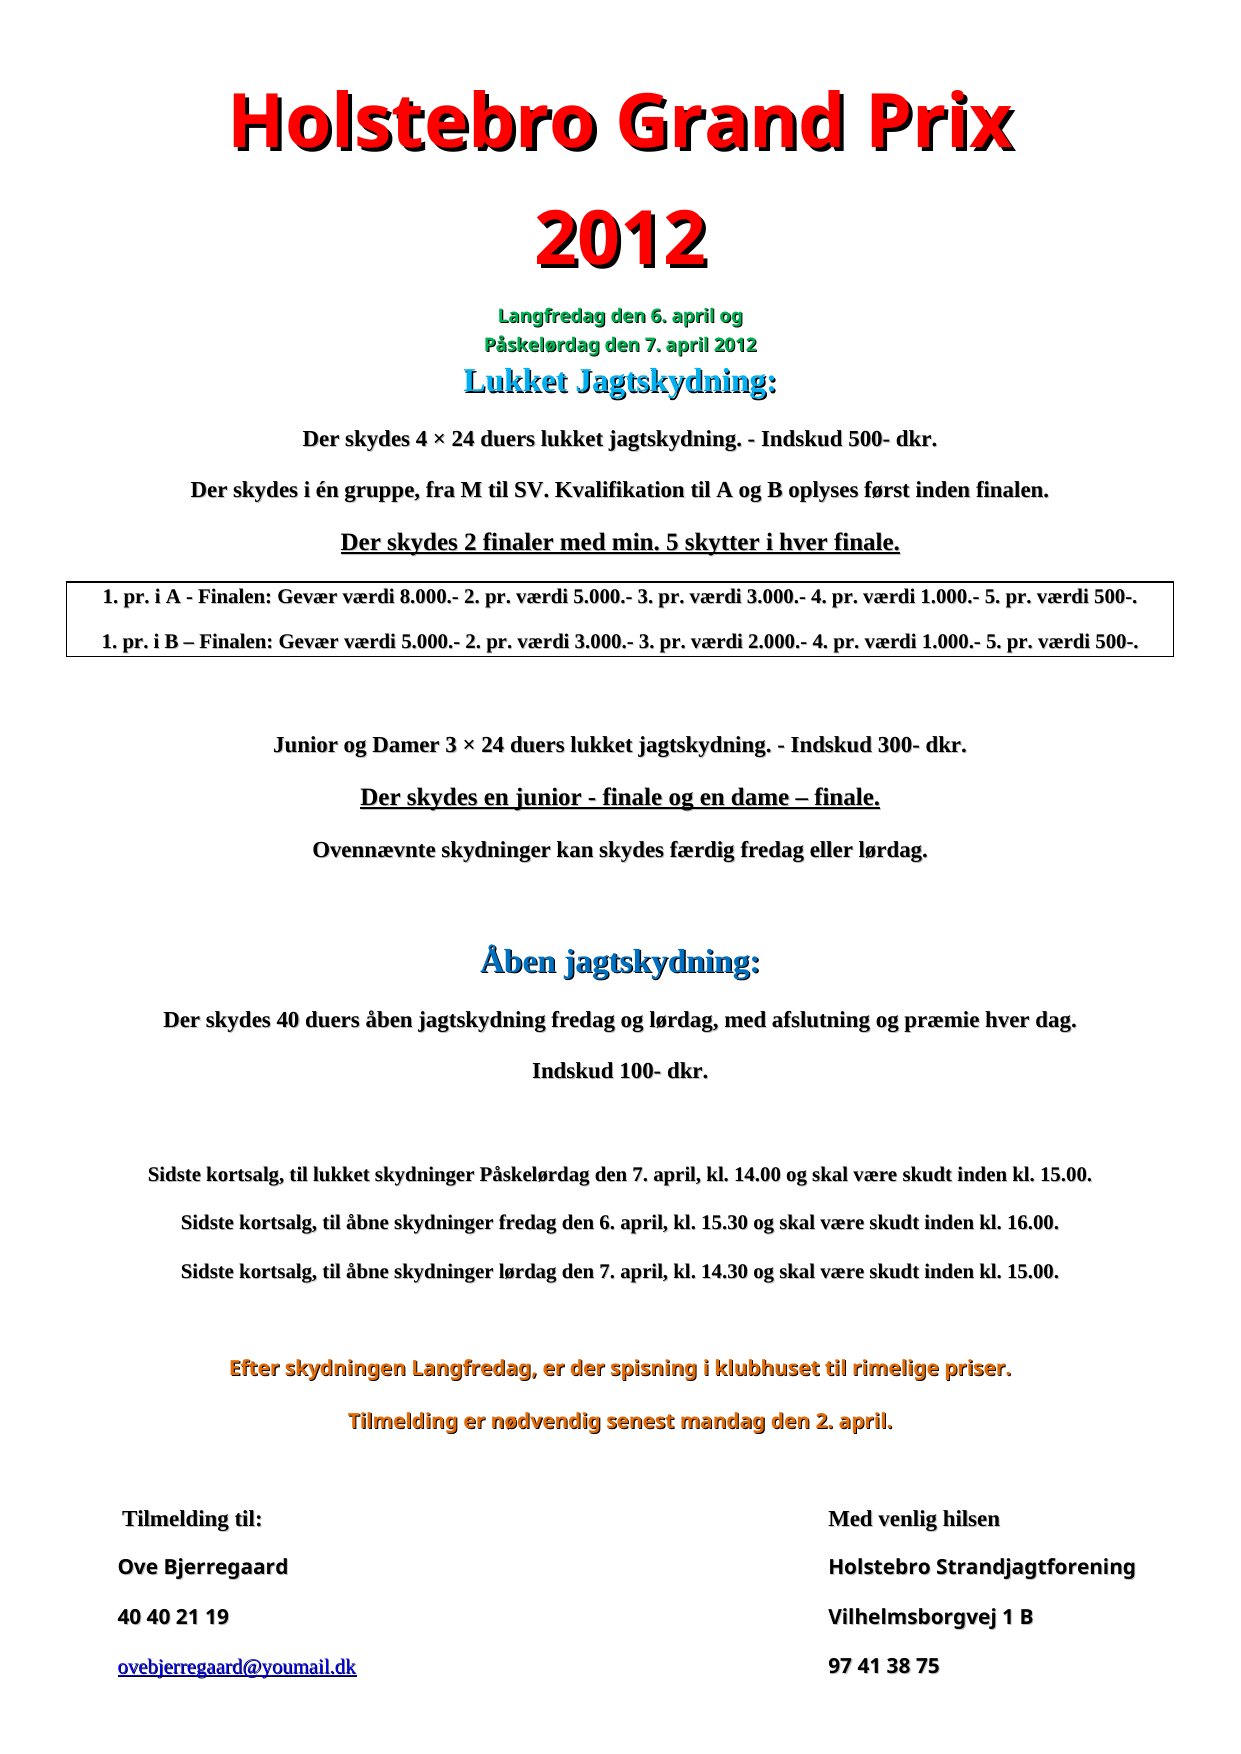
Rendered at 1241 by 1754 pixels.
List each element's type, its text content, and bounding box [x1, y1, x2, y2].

text Der skydes i én gruppe, fra M til SV. Kvalifikation til A og B oplyses først inden finalen. [75, 476, 1165, 503]
text Åben jagtskydning: [75, 941, 1165, 979]
text Tilmelding er nødvendig senest mandag den 2. april. [75, 1406, 1165, 1435]
text Der skydes 4 × 24 duers lukket jagtskydning. - Indskud 500- dkr. [75, 425, 1165, 452]
text 1. pr. i B – Finalen: Gevær værdi 5.000.- 2. pr. værdi 3.000.- 3. pr. værdi 2.000.- 4. pr. værdi 1.000.- 5. pr. værdi 500-. [67, 626, 1173, 656]
text 2012 [75, 184, 1165, 287]
text Der skydes en junior - finale og en dame – finale. [75, 782, 1165, 811]
text Der skydes 40 duers åben jagtskydning fredag og lørdag, med afslutning og præmie hver dag. [75, 1006, 1165, 1032]
text Påskelørdag den 7. april 2012 [75, 331, 1165, 357]
text Tilmelding til: Med venlig hilsen [75, 1505, 1165, 1532]
text Langfredag den 6. april og [75, 302, 1165, 327]
text Efter skydningen Langfredag, er der spisning i klubhuset til rimelige priser. [75, 1353, 1165, 1381]
text Der skydes 2 finaler med min. 5 skytter i hver finale. [75, 527, 1165, 556]
text Junior og Damer 3 × 24 duers lukket jagtskydning. - Indskud 300- dkr. [75, 731, 1165, 758]
text Lukket Jagtskydning: [75, 361, 1165, 399]
text Ovennævnte skydninger kan skydes færdig fredag eller lørdag. [75, 836, 1165, 862]
text Holstebro Grand Prix [75, 67, 1165, 169]
text ovebjerregaard@youmail.dk 97 41 38 75 [75, 1651, 1165, 1679]
text Sidste kortsalg, til åbne skydninger lørdag den 7. april, kl. 14.30 og skal være skudt inden kl. 15.00. [75, 1259, 1165, 1283]
text 1. pr. i A - Finalen: Gevær værdi 8.000.- 2. pr. værdi 5.000.- 3. pr. værdi 3.000.- 4. pr. værdi 1.000.- 5. pr. værdi 500-. [67, 583, 1173, 608]
text Indskud 100- dkr. [75, 1057, 1165, 1083]
text Ove Bjerregaard Holstebro Strandjagtforening [75, 1552, 1165, 1581]
text Sidste kortsalg, til lukket skydninger Påskelørdag den 7. april, kl. 14.00 og skal være skudt inden kl. 15.00. [75, 1162, 1165, 1186]
text Sidste kortsalg, til åbne skydninger fredag den 6. april, kl. 15.30 og skal være skudt inden kl. 16.00. [75, 1210, 1165, 1234]
text 40 40 21 19 Vilhelmsborgvej 1 B [75, 1602, 1165, 1630]
